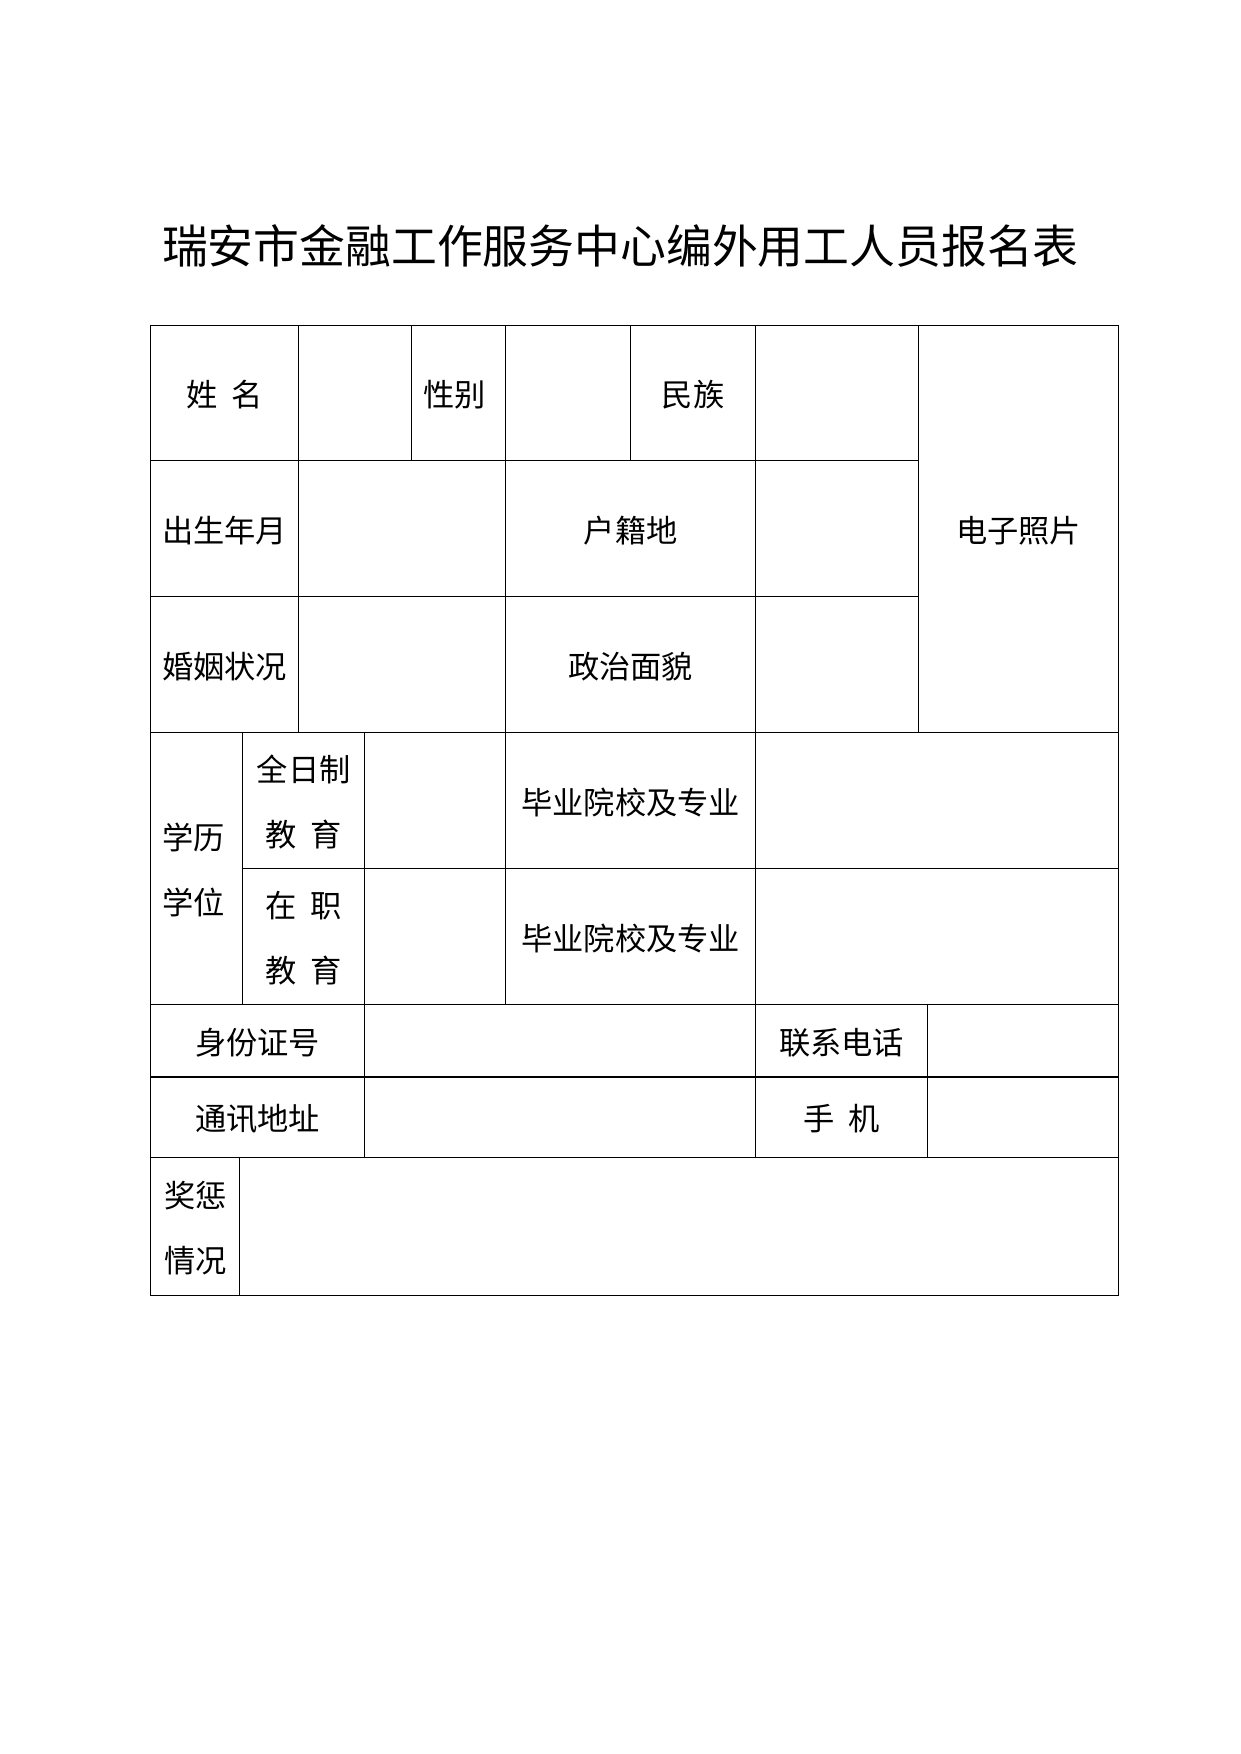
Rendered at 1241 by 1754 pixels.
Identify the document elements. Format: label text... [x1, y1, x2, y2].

table_cell [756, 869, 1118, 1004]
table_cell [240, 1158, 1118, 1295]
table_cell [756, 461, 918, 596]
table_cell 身份证号 [151, 1005, 364, 1076]
table_header [506, 326, 630, 460]
table_cell [299, 461, 505, 596]
table_header 性别 [412, 326, 505, 460]
table_cell 毕业院校及专业 [506, 869, 755, 1004]
table_cell 政治面貌 [506, 597, 755, 732]
table_cell [756, 597, 918, 732]
table_cell 通讯地址 [151, 1078, 364, 1157]
table_cell [299, 597, 505, 732]
table_cell 婚姻状况 [151, 597, 298, 732]
text 瑞安市金融工作服务中心编外用工人员报名表 [150, 194, 1090, 292]
table_cell 联系电话 [756, 1005, 927, 1076]
table_cell [365, 1078, 755, 1157]
table_cell 手 机 [756, 1078, 927, 1157]
table_cell [365, 733, 505, 868]
table_cell 毕业院校及专业 [506, 733, 755, 868]
table_header [299, 326, 411, 460]
table_header 姓 名 [151, 326, 298, 460]
table_cell 奖惩情况 [151, 1158, 239, 1295]
table_cell [365, 1005, 755, 1076]
table_cell [928, 1078, 1118, 1157]
table_cell 在 职 教 育 [243, 869, 364, 1004]
table_cell [365, 869, 505, 1004]
table_cell [928, 1005, 1118, 1076]
table_header 电子照片 [919, 326, 1118, 732]
table_cell [756, 733, 1118, 868]
table_cell 学历 学位 [151, 733, 242, 1004]
table_cell 户籍地 [506, 461, 755, 596]
table_cell 全日制 教 育 [243, 733, 364, 868]
table_cell 出生年月 [151, 461, 298, 596]
table_header [756, 326, 918, 460]
table_header 民族 [631, 326, 755, 460]
